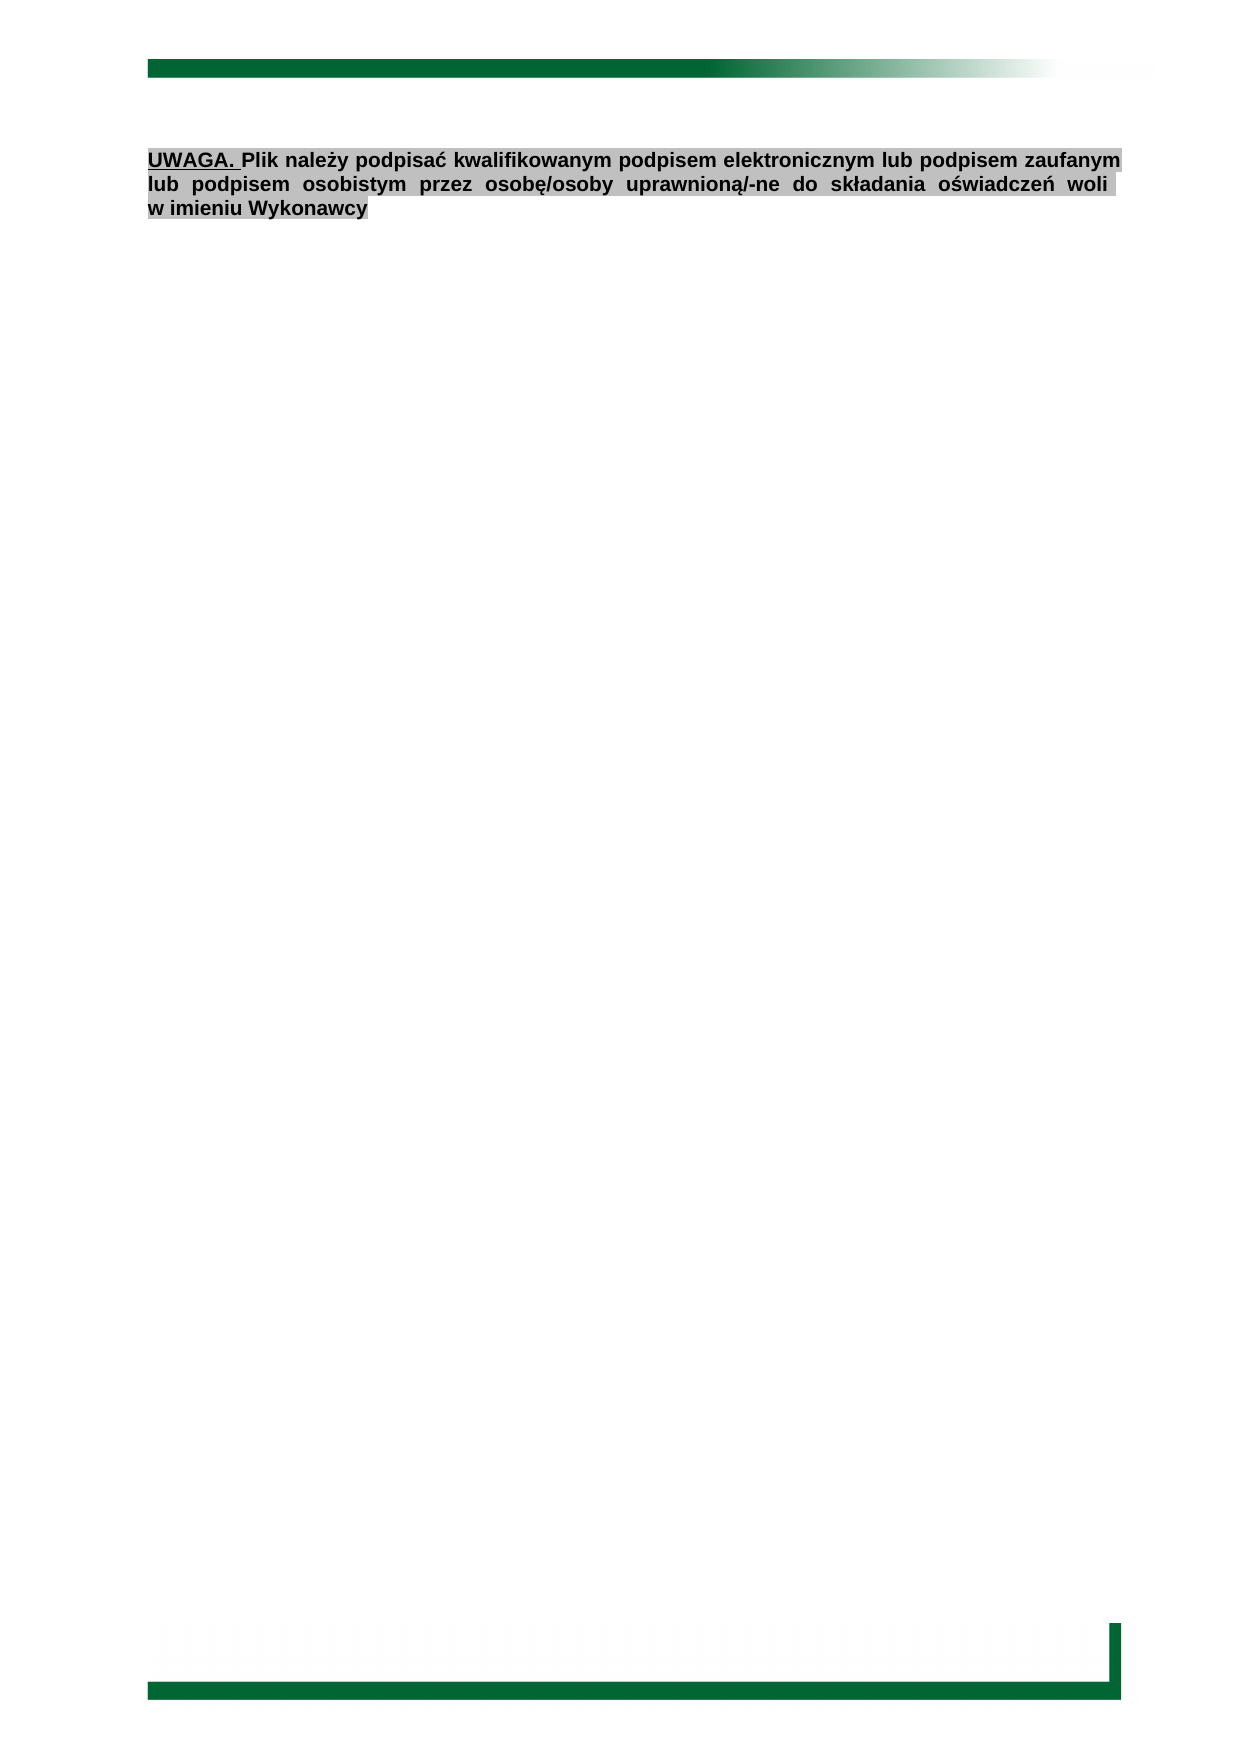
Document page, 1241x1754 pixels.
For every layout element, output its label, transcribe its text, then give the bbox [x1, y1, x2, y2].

text UWAGA. Plik należy podpisać kwalifikowanym podpisem elektronicznym lub podpisem zaufanym lub podpisem osobistym przez osobę/osoby uprawnioną/-ne do składania oświadczeń woli w imieniu Wykonawcy [368, 172, 1122, 219]
picture [147, 59, 1158, 78]
picture [147, 1623, 1122, 1715]
